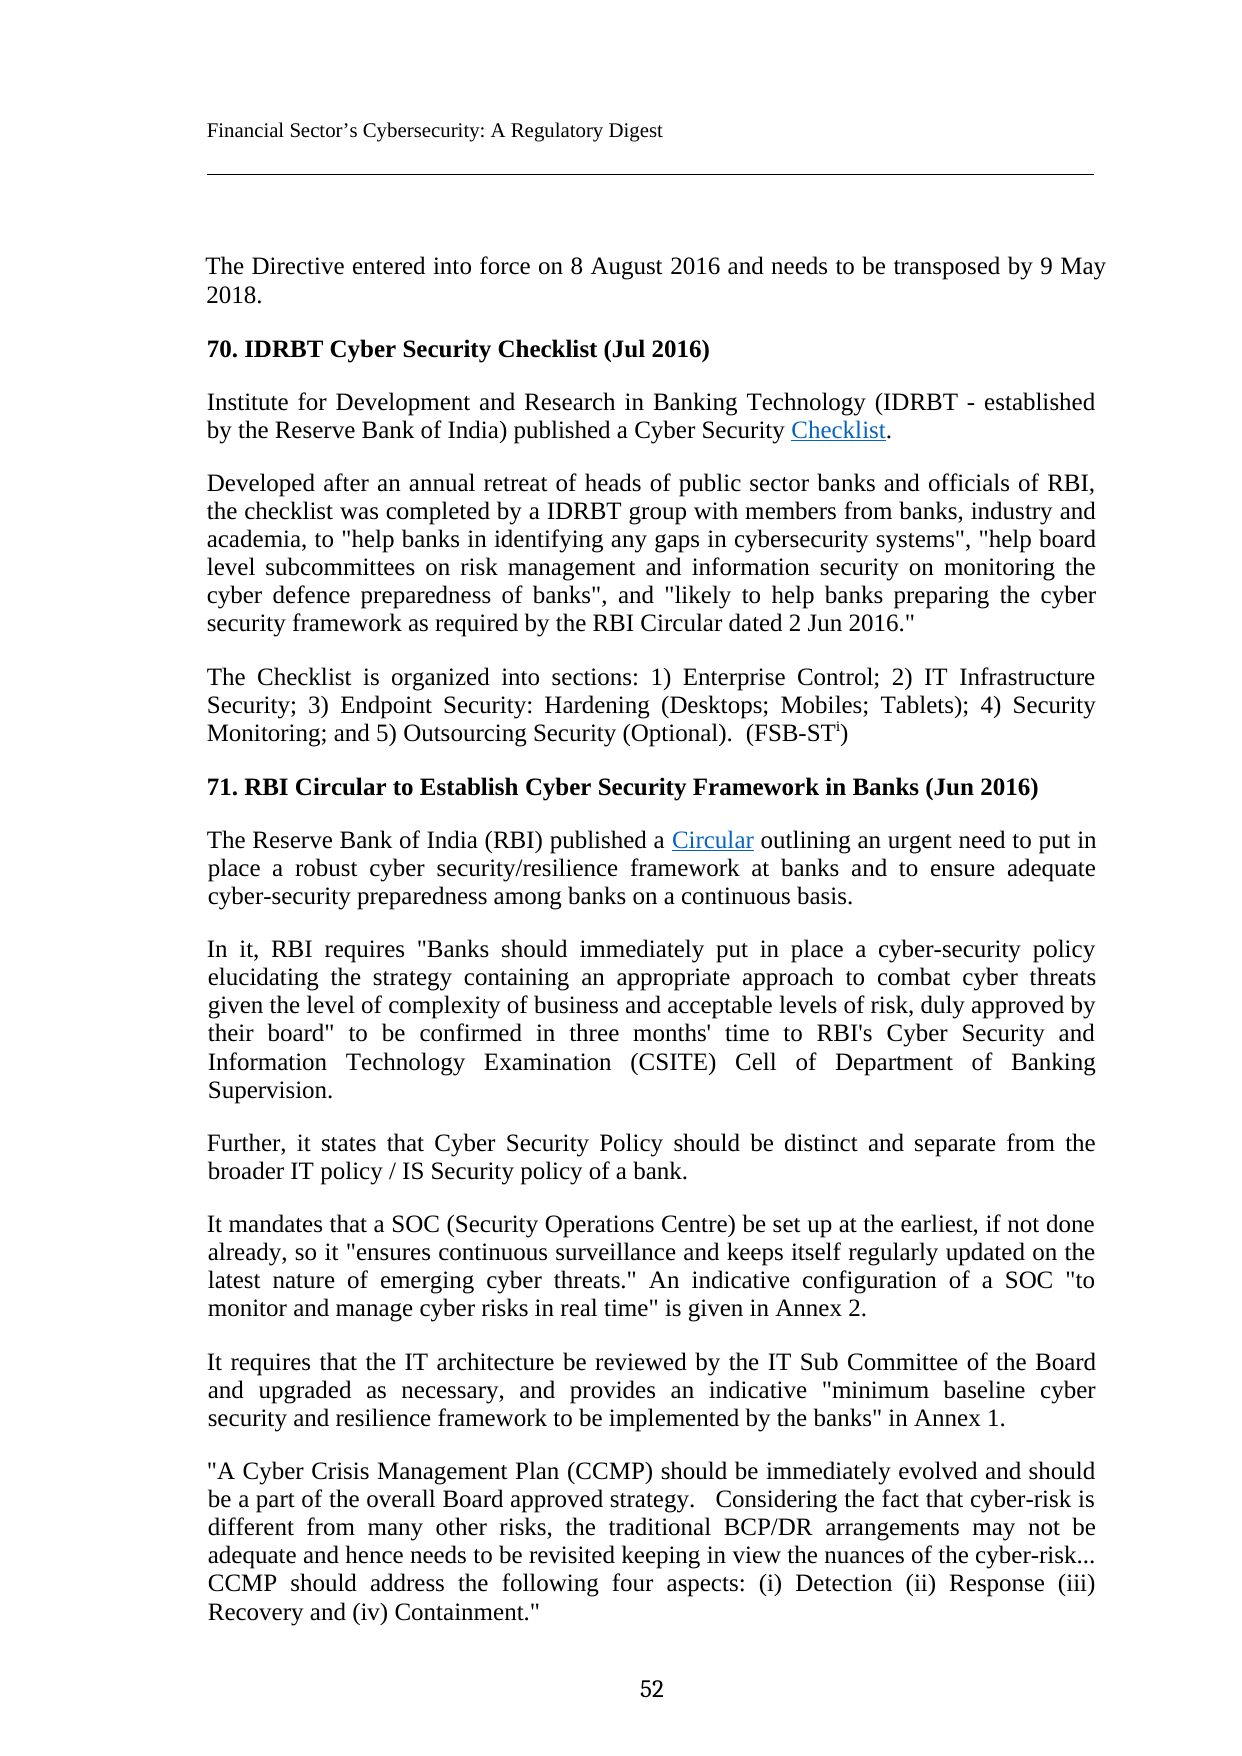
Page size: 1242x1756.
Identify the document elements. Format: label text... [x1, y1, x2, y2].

text The Checklist is organized into sections: 1) Enterprise Control; 2) IT Infrastructure Security; 3) Endpoint Security: Hardening (Desktops; Mobiles; Tablets); 4) Security Monitoring; and 5) Outsourcing Security (Optional). (FSB-STi) [207, 662, 1097, 747]
text The Reserve Bank of India (RBI) published a Circular outlining an urgent need to put in place a robust cyber security/resilience framework at banks and to ensure adequate cyber-security preparedness among banks on a continuous basis. [207, 826, 1097, 910]
text "A Cyber Crisis Management Plan (CCMP) should be immediately evolved and should be a part of the overall Board approved strategy. Considering the fact that cyber-risk is different from many other risks, the traditional BCP/DR arrangements may not be adequate and hence needs to be revisited keeping in view the nuances of the cyber-risk... CCMP should address the following four aspects: (i) Detection (ii) Response (iii) Recovery and (iv) Containment." [207, 1457, 1097, 1626]
subtitle IDRBT Cyber Security Checklist (Jul 2016) [207, 334, 1097, 362]
text The Directive entered into force on 8 August 2016 and needs to be transposed by 9 May 2018. [205, 251, 1107, 309]
subtitle RBI Circular to Establish Cyber Security Framework in Banks (Jun 2016) [207, 772, 1097, 801]
text Developed after an annual retreat of heads of public sector banks and officials of RBI, the checklist was completed by a IDRBT group with members from banks, industry and academia, to "help banks in identifying any gaps in cybersecurity systems", "help board level subcommittees on risk management and information security on monitoring the cyber defence preparedness of banks", and "likely to help banks preparing the cyber security framework as required by the RBI Circular dated 2 Jun 2016." [207, 469, 1097, 637]
text In it, RBI requires "Banks should immediately put in place a cyber-security policy elucidating the strategy containing an appropriate approach to combat cyber threats given the level of complexity of business and acceptable levels of risk, duly approved by their board" to be confirmed in three months' time to RBI's Cyber Security and Information Technology Examination (CSITE) Cell of Department of Banking Supervision. [207, 935, 1097, 1104]
text Further, it states that Cyber Security Policy should be distinct and separate from the broader IT policy / IS Security policy of a bank. [207, 1129, 1097, 1185]
text It requires that the IT architecture be reviewed by the IT Sub Committee of the Board and upgraded as necessary, and provides an indicative "minimum baseline cyber security and resilience framework to be implemented by the banks" in Annex 1. [207, 1347, 1097, 1432]
text It mandates that a SOC (Security Operations Centre) be set up at the earliest, if not done already, so it "ensures continuous surveillance and keeps itself regularly updated on the latest nature of emerging cyber threats." An indicative configuration of a SOC "to monitor and manage cyber risks in real time" is given in Annex 2. [207, 1210, 1097, 1322]
text Institute for Development and Research in Banking Technology (IDRBT - established by the Reserve Bank of India) published a Cyber Security Checklist. [207, 387, 1097, 444]
